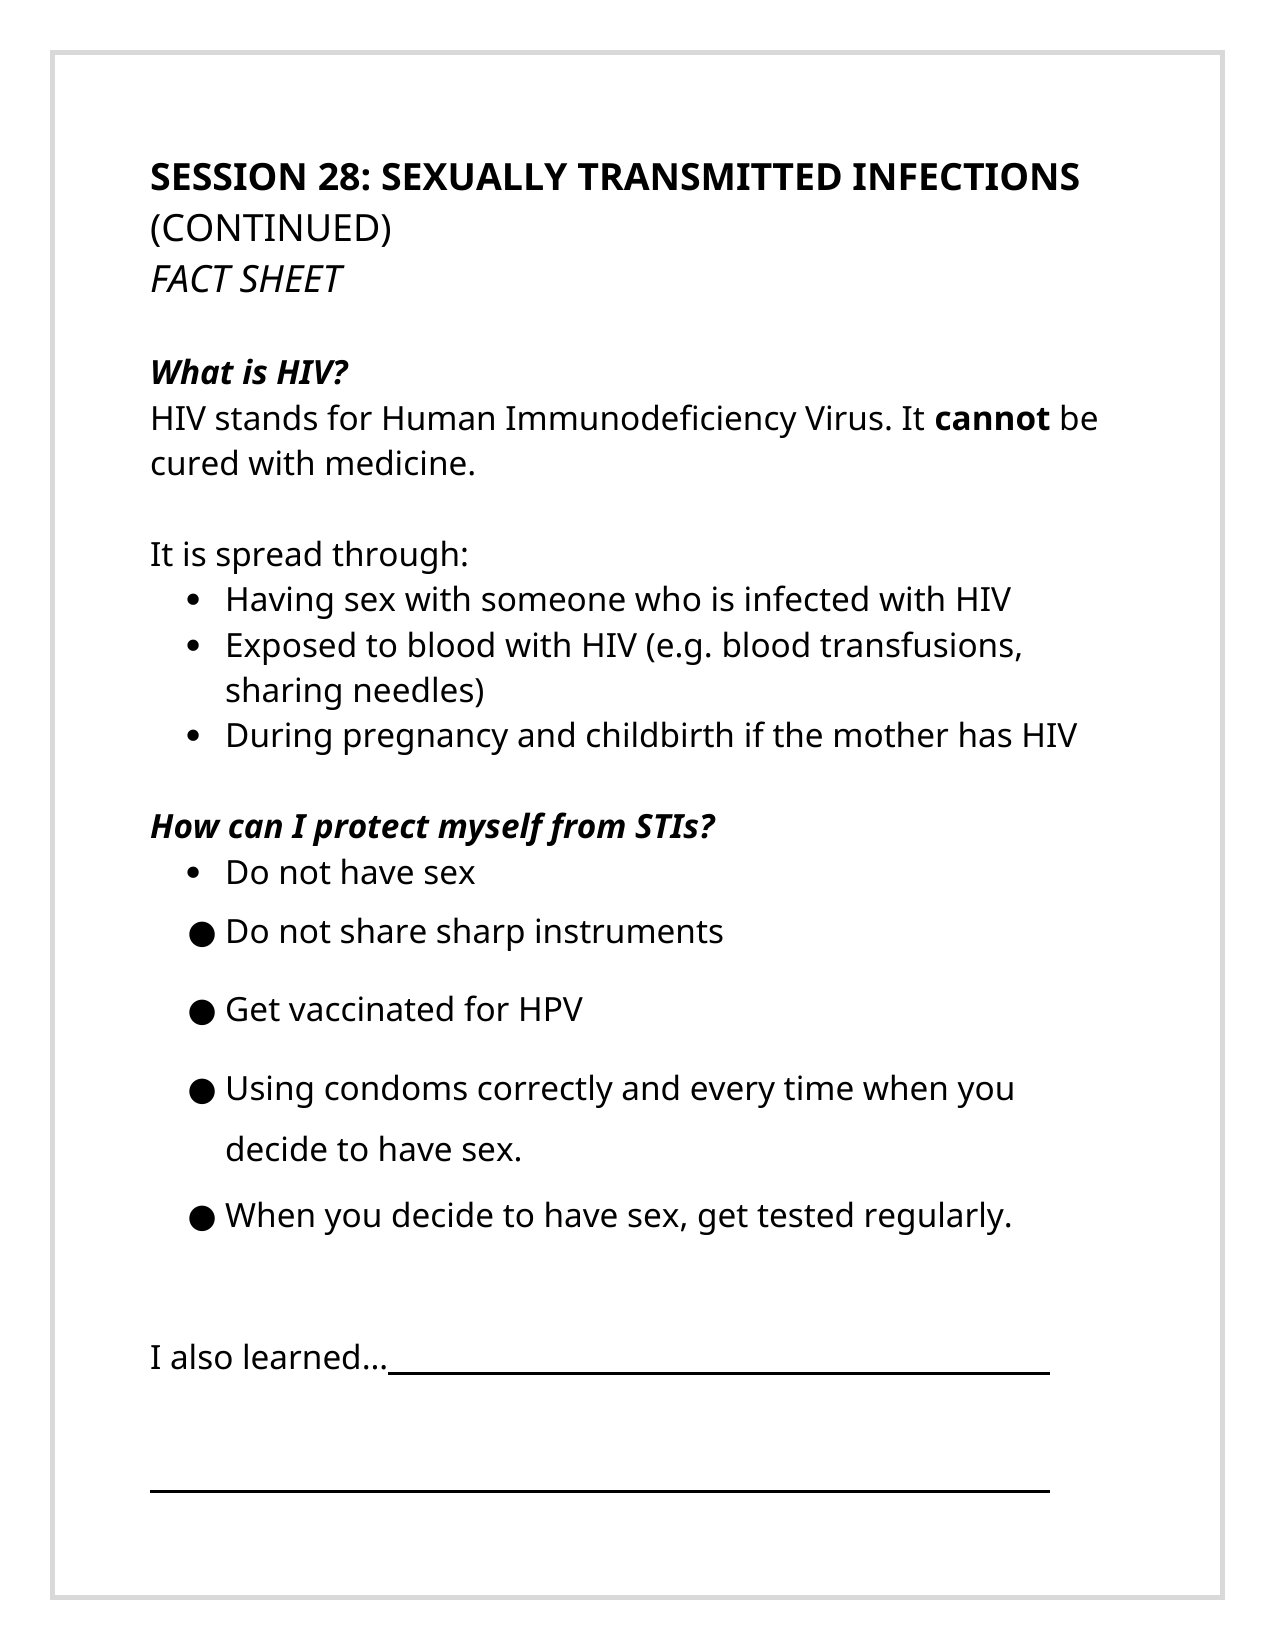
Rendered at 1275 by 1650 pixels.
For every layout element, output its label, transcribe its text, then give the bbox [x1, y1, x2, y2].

text FACT SHEET [150, 252, 1125, 303]
list Using condoms correctly and every time when you decide to have sex. [187, 1051, 1125, 1172]
text What is HIV? [150, 349, 1125, 394]
list Having sex with someone who is infected with HIV [187, 576, 1125, 621]
list When you decide to have sex, get tested regularly. [187, 1178, 1125, 1247]
text I also learned… [150, 1334, 1125, 1379]
text HIV stands for Human Immunodeficiency Virus. It cannot be cured with medicine. [150, 394, 1125, 485]
text How can I protect myself from STIs? [150, 803, 1125, 848]
list During pregnancy and childbirth if the mother has HIV [187, 712, 1125, 758]
list Do not share sharp instruments [187, 894, 1125, 962]
list Do not have sex [187, 848, 1125, 894]
text It is spread through: [150, 531, 1125, 576]
list Exposed to blood with HIV (e.g. blood transfusions, sharing needles) [187, 621, 1125, 712]
list Get vaccinated for HPV [187, 972, 1125, 1041]
text SESSION 28: SEXUALLY TRANSMITTED INFECTIONS (CONTINUED) [150, 150, 1125, 252]
